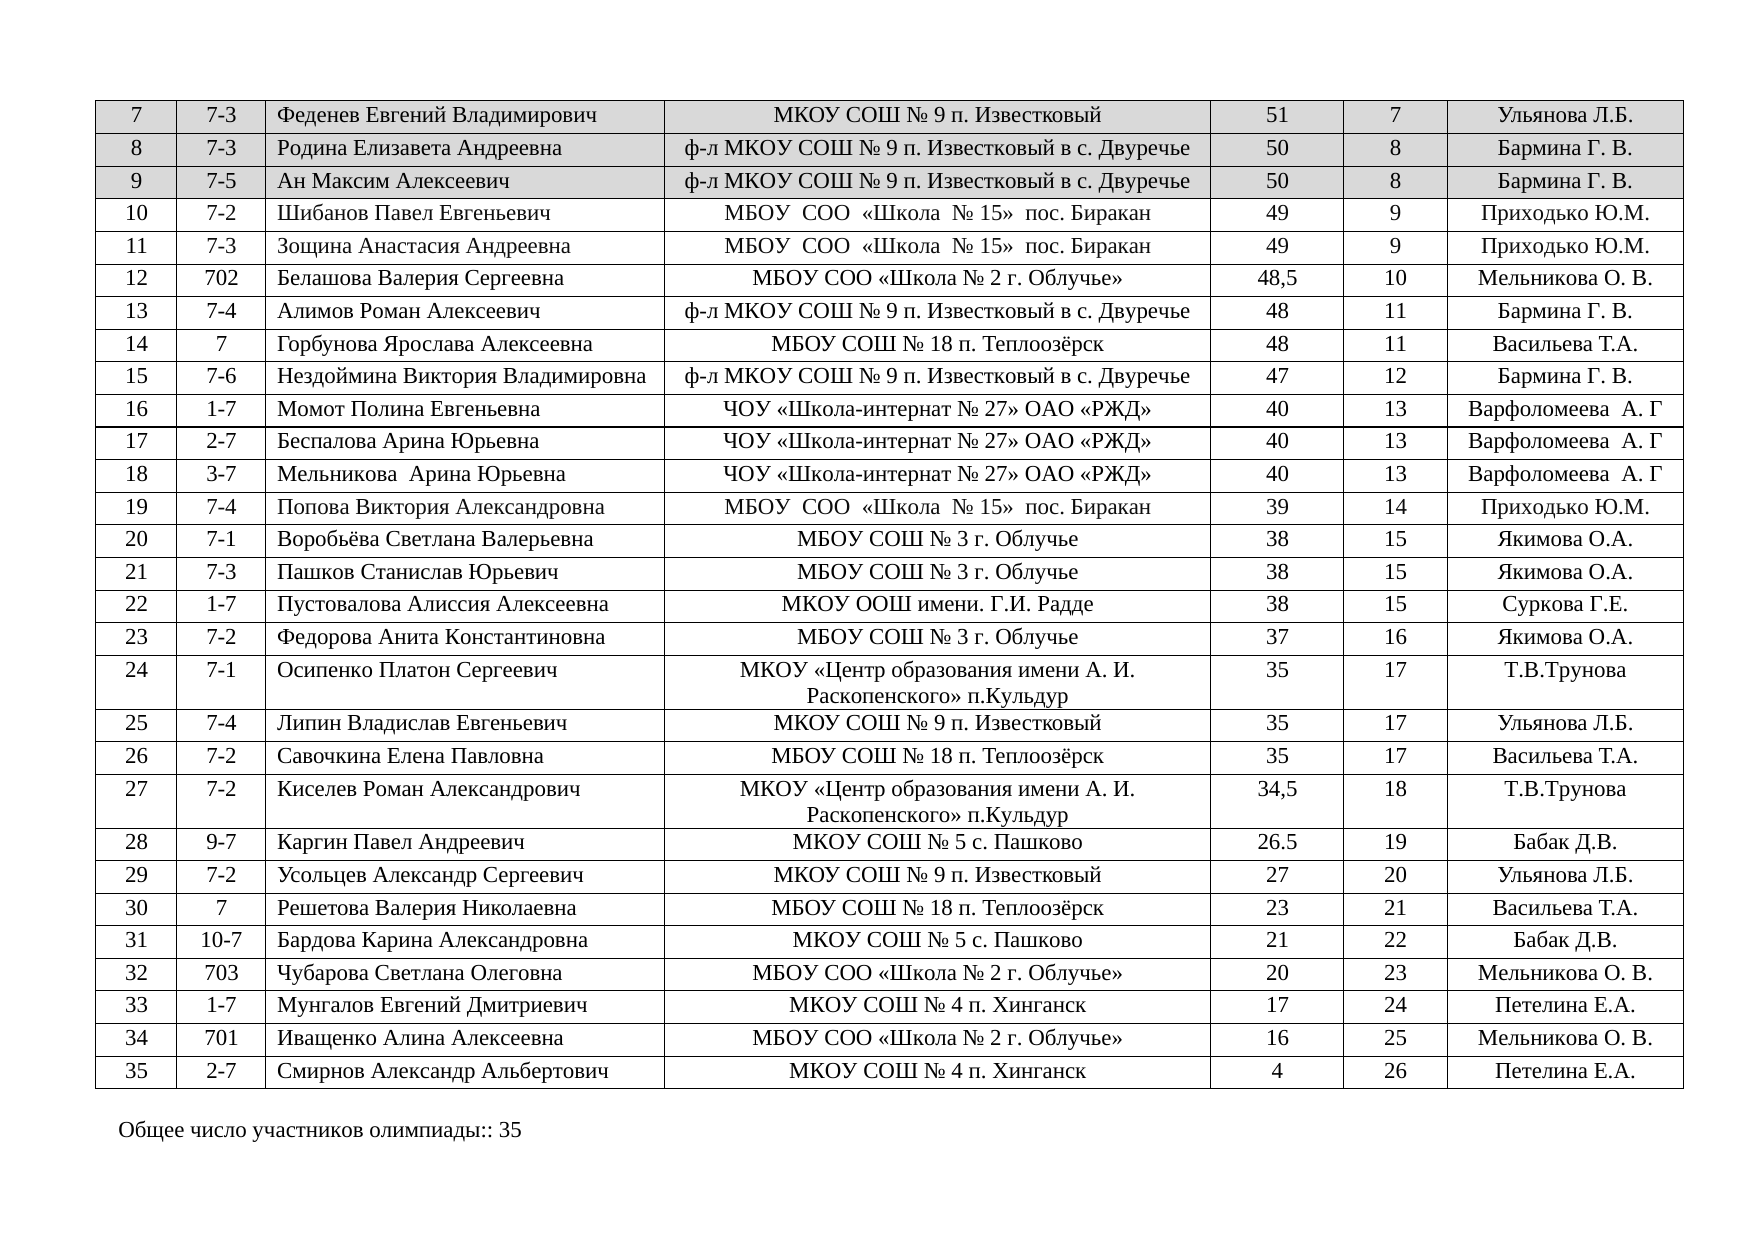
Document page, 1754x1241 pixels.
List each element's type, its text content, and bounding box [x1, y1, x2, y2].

table_cell 11 [96, 232, 176, 263]
table_cell Бабак Д.В. [1448, 926, 1683, 958]
table_cell 7-1 [177, 525, 265, 557]
table_cell Суркова Г.Е. [1448, 591, 1683, 622]
table_cell 23 [1344, 959, 1447, 990]
table_cell Усольцев Александр Сергеевич [266, 861, 664, 893]
table_cell 27 [96, 775, 176, 827]
table_cell 26 [1344, 1057, 1447, 1088]
table_cell 10 [1344, 265, 1447, 296]
table_cell 14 [1344, 493, 1447, 524]
table_cell 14 [96, 330, 176, 361]
table_cell 33 [96, 991, 176, 1023]
table_cell 9-7 [177, 829, 265, 860]
table_cell 49 [1211, 232, 1343, 263]
table_cell 38 [1211, 525, 1343, 557]
table_cell Бармина Г. В. [1448, 167, 1683, 198]
table_cell МБОУ СОО «Школа № 15» пос. Биракан [665, 199, 1210, 231]
table_cell 26 [96, 742, 176, 774]
table_cell 13 [1344, 428, 1447, 459]
table_cell Родина Елизавета Андреевна [266, 134, 664, 166]
table_cell 17 [1344, 742, 1447, 774]
table_cell 34 [96, 1024, 176, 1056]
table_cell 50 [1211, 167, 1343, 198]
table_cell МКОУ «Центр образования имени А. И. Раскопенского» п.Кульдур [665, 656, 1210, 708]
table_cell Чубарова Светлана Олеговна [266, 959, 664, 990]
table_cell Ульянова Л.Б. [1448, 861, 1683, 893]
table_cell Горбунова Ярослава Алексеевна [266, 330, 664, 361]
table_cell 7-3 [177, 134, 265, 166]
table_cell 25 [96, 710, 176, 741]
table_cell Алимов Роман Алексеевич [266, 297, 664, 329]
table_cell 37 [1211, 623, 1343, 655]
table_cell МКОУ СОШ № 4 п. Хинганск [665, 1057, 1210, 1088]
table_cell 19 [1344, 829, 1447, 860]
table_cell Пустовалова Алиссия Алексеевна [266, 591, 664, 622]
table_cell 10 [96, 199, 176, 231]
table_cell 17 [1211, 991, 1343, 1023]
table_cell 19 [96, 493, 176, 524]
table_cell 30 [96, 894, 176, 925]
table_cell 13 [96, 297, 176, 329]
table_cell Шибанов Павел Евгеньевич [266, 199, 664, 231]
table_cell 11 [1344, 330, 1447, 361]
table_cell 23 [96, 623, 176, 655]
table_cell Васильева Т.А. [1448, 742, 1683, 774]
table_cell 11 [1344, 297, 1447, 329]
table_cell 15 [96, 362, 176, 394]
table_cell 10-7 [177, 926, 265, 958]
table_cell 27 [1211, 861, 1343, 893]
table_cell Момот Полина Евгеньевна [266, 395, 664, 426]
table_cell Т.В.Трунова [1448, 656, 1683, 708]
table_cell 7 [177, 330, 265, 361]
table_cell Бармина Г. В. [1448, 134, 1683, 166]
table_cell 38 [1211, 591, 1343, 622]
table_cell Мунгалов Евгений Дмитриевич [266, 991, 664, 1023]
table_cell 16 [96, 395, 176, 426]
table_cell ЧОУ «Школа-интернат № 27» ОАО «РЖД» [665, 460, 1210, 492]
table_cell МБОУ СОШ № 3 г. Облучье [665, 525, 1210, 557]
table_cell Васильева Т.А. [1448, 330, 1683, 361]
table_cell 8 [1344, 167, 1447, 198]
table_cell 13 [1344, 460, 1447, 492]
table_cell Смирнов Александр Альбертович [266, 1057, 664, 1088]
table_cell ЧОУ «Школа-интернат № 27» ОАО «РЖД» [665, 395, 1210, 426]
table_cell 701 [177, 1024, 265, 1056]
table_cell 7-2 [177, 861, 265, 893]
table_cell МКОУ СОШ № 9 п. Известковый [665, 101, 1210, 133]
table_cell 8 [96, 134, 176, 166]
table_cell Ульянова Л.Б. [1448, 101, 1683, 133]
table_cell Бармина Г. В. [1448, 362, 1683, 394]
table_cell 22 [1344, 926, 1447, 958]
table_cell 40 [1211, 395, 1343, 426]
table_cell Белашова Валерия Сергеевна [266, 265, 664, 296]
table_cell МБОУ СОШ № 3 г. Облучье [665, 623, 1210, 655]
table_cell 17 [96, 428, 176, 459]
table_cell Воробьёва Светлана Валерьевна [266, 525, 664, 557]
table_cell Савочкина Елена Павловна [266, 742, 664, 774]
table_cell 7-2 [177, 742, 265, 774]
table_cell 16 [1344, 623, 1447, 655]
table_cell 48 [1211, 297, 1343, 329]
table_cell 38 [1211, 558, 1343, 589]
table_cell Зощина Анастасия Андреевна [266, 232, 664, 263]
table_cell 20 [1211, 959, 1343, 990]
table_cell 7-2 [177, 199, 265, 231]
table_cell МБОУ СОШ № 18 п. Теплоозёрск [665, 330, 1210, 361]
table_cell 7-4 [177, 493, 265, 524]
table_cell 9 [1344, 232, 1447, 263]
table_cell 7-3 [177, 558, 265, 589]
table_cell МБОУ СОО «Школа № 2 г. Облучье» [665, 1024, 1210, 1056]
table_cell МБОУ СОО «Школа № 2 г. Облучье» [665, 265, 1210, 296]
table_cell Т.В.Трунова [1448, 775, 1683, 827]
table_cell Ан Максим Алексеевич [266, 167, 664, 198]
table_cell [665, 134, 1210, 166]
table_cell Якимова О.А. [1448, 525, 1683, 557]
table_cell Варфоломеева А. Г [1448, 460, 1683, 492]
table_cell 8 [1344, 134, 1447, 166]
table_cell 50 [1211, 134, 1343, 166]
table_cell 7-4 [177, 297, 265, 329]
table_cell 40 [1211, 460, 1343, 492]
table_cell 3-7 [177, 460, 265, 492]
table_cell 9 [96, 167, 176, 198]
table_cell Якимова О.А. [1448, 623, 1683, 655]
table_cell 40 [1211, 428, 1343, 459]
table_cell 12 [96, 265, 176, 296]
table_cell Бардова Карина Александровна [266, 926, 664, 958]
table_cell Васильева Т.А. [1448, 894, 1683, 925]
table_cell МБОУ СОО «Школа № 15» пос. Биракан [665, 493, 1210, 524]
table_cell Бабак Д.В. [1448, 829, 1683, 860]
table_cell МКОУ СОШ № 9 п. Известковый [665, 710, 1210, 741]
table_cell 13 [1344, 395, 1447, 426]
table_cell Попова Виктория Александровна [266, 493, 664, 524]
table_cell 15 [1344, 558, 1447, 589]
table_cell ф-л МКОУ СОШ № 9 п. Известковый в с. Двуречье [665, 362, 1210, 394]
table_cell ф-л МКОУ СОШ № 9 п. Известковый в с. Двуречье [665, 297, 1210, 329]
table_cell 39 [1211, 493, 1343, 524]
table_cell Мельникова О. В. [1448, 1024, 1683, 1056]
table_cell Приходько Ю.М. [1448, 232, 1683, 263]
table_cell Приходько Ю.М. [1448, 493, 1683, 524]
table_cell Каргин Павел Андреевич [266, 829, 664, 860]
table_cell Липин Владислав Евгеньевич [266, 710, 664, 741]
table_cell 35 [1211, 742, 1343, 774]
table_cell МКОУ «Центр образования имени А. И. Раскопенского» п.Кульдур [665, 775, 1210, 827]
table_cell МБОУ СОШ № 3 г. Облучье [665, 558, 1210, 589]
table_cell 1-7 [177, 395, 265, 426]
table_cell 35 [1211, 656, 1343, 708]
table_cell 703 [177, 959, 265, 990]
table_cell Петелина Е.А. [1448, 991, 1683, 1023]
table_cell Осипенко Платон Сергеевич [266, 656, 664, 708]
table_cell 12 [1344, 362, 1447, 394]
table_cell Мельникова О. В. [1448, 265, 1683, 296]
table_cell 21 [96, 558, 176, 589]
table_cell МКОУ СОШ № 4 п. Хинганск [665, 991, 1210, 1023]
table_cell 20 [96, 525, 176, 557]
table_cell Варфоломеева А. Г [1448, 428, 1683, 459]
table_cell Мельникова О. В. [1448, 959, 1683, 990]
table_cell 17 [1344, 710, 1447, 741]
table_cell 32 [96, 959, 176, 990]
table_cell 34,5 [1211, 775, 1343, 827]
table_cell 31 [96, 926, 176, 958]
table_cell МКОУ СОШ № 9 п. Известковый [665, 861, 1210, 893]
table_cell 48,5 [1211, 265, 1343, 296]
table_cell 15 [1344, 591, 1447, 622]
table_cell 18 [1344, 775, 1447, 827]
table_cell Мельникова Арина Юрьевна [266, 460, 664, 492]
table_cell МКОУ СОШ № 5 с. Пашково [665, 829, 1210, 860]
table_cell 2-7 [177, 1057, 265, 1088]
table_cell 7 [96, 101, 176, 133]
table_cell 15 [1344, 525, 1447, 557]
table_cell 9 [1344, 199, 1447, 231]
table_cell МКОУ ООШ имени. Г.И. Радде [665, 591, 1210, 622]
table_cell Приходько Ю.М. [1448, 199, 1683, 231]
table_cell 21 [1344, 894, 1447, 925]
table_cell 20 [1344, 861, 1447, 893]
table_cell МКОУ СОШ № 5 с. Пашково [665, 926, 1210, 958]
table_cell 24 [1344, 991, 1447, 1023]
table_cell 17 [1344, 656, 1447, 708]
table_cell Бармина Г. В. [1448, 297, 1683, 329]
table_cell МБОУ СОШ № 18 п. Теплоозёрск [665, 894, 1210, 925]
text Общее число участников олимпиады:: 35 [118, 1116, 1636, 1142]
table_cell Решетова Валерия Николаевна [266, 894, 664, 925]
table_cell 16 [1211, 1024, 1343, 1056]
table_cell 47 [1211, 362, 1343, 394]
table_cell 26.5 [1211, 829, 1343, 860]
table_cell 7-2 [177, 623, 265, 655]
table_cell Беспалова Арина Юрьевна [266, 428, 664, 459]
table_cell 22 [96, 591, 176, 622]
table_cell 7-1 [177, 656, 265, 708]
table_cell Якимова О.А. [1448, 558, 1683, 589]
table_cell 29 [96, 861, 176, 893]
table_cell 23 [1211, 894, 1343, 925]
table_cell 18 [96, 460, 176, 492]
table_cell 25 [1344, 1024, 1447, 1056]
table_cell 2-7 [177, 428, 265, 459]
table_cell Пашков Станислав Юрьевич [266, 558, 664, 589]
table_cell 4 [1211, 1057, 1343, 1088]
table_cell 1-7 [177, 991, 265, 1023]
table_cell 7-3 [177, 232, 265, 263]
table_cell Киселев Роман Александрович [266, 775, 664, 827]
table_cell Петелина Е.А. [1448, 1057, 1683, 1088]
table_cell 7-3 [177, 101, 265, 133]
table_cell 702 [177, 265, 265, 296]
table_cell Ульянова Л.Б. [1448, 710, 1683, 741]
table_cell 35 [1211, 710, 1343, 741]
table_cell 28 [96, 829, 176, 860]
table_cell 7-6 [177, 362, 265, 394]
table_cell Феденев Евгений Владимирович [266, 101, 664, 133]
table_cell 1-7 [177, 591, 265, 622]
table_cell 7-5 [177, 167, 265, 198]
table_cell 7-4 [177, 710, 265, 741]
table_cell Нездоймина Виктория Владимировна [266, 362, 664, 394]
table_cell Иващенко Алина Алексеевна [266, 1024, 664, 1056]
table_cell МБОУ СОО «Школа № 2 г. Облучье» [665, 959, 1210, 990]
table_cell ЧОУ «Школа-интернат № 27» ОАО «РЖД» [665, 428, 1210, 459]
table_cell МБОУ СОО «Школа № 15» пос. Биракан [665, 232, 1210, 263]
table_cell Варфоломеева А. Г [1448, 395, 1683, 426]
table_cell 7 [177, 894, 265, 925]
table_cell ф-л МКОУ СОШ № 9 п. Известковый в с. Двуречье [665, 167, 1210, 198]
table_cell 7-2 [177, 775, 265, 827]
table_cell Федорова Анита Константиновна [266, 623, 664, 655]
table_cell 24 [96, 656, 176, 708]
table_cell 7 [1344, 101, 1447, 133]
table_cell 48 [1211, 330, 1343, 361]
table_cell 49 [1211, 199, 1343, 231]
table_cell МБОУ СОШ № 18 п. Теплоозёрск [665, 742, 1210, 774]
table_cell 51 [1211, 101, 1343, 133]
table_cell 35 [96, 1057, 176, 1088]
table_cell 21 [1211, 926, 1343, 958]
